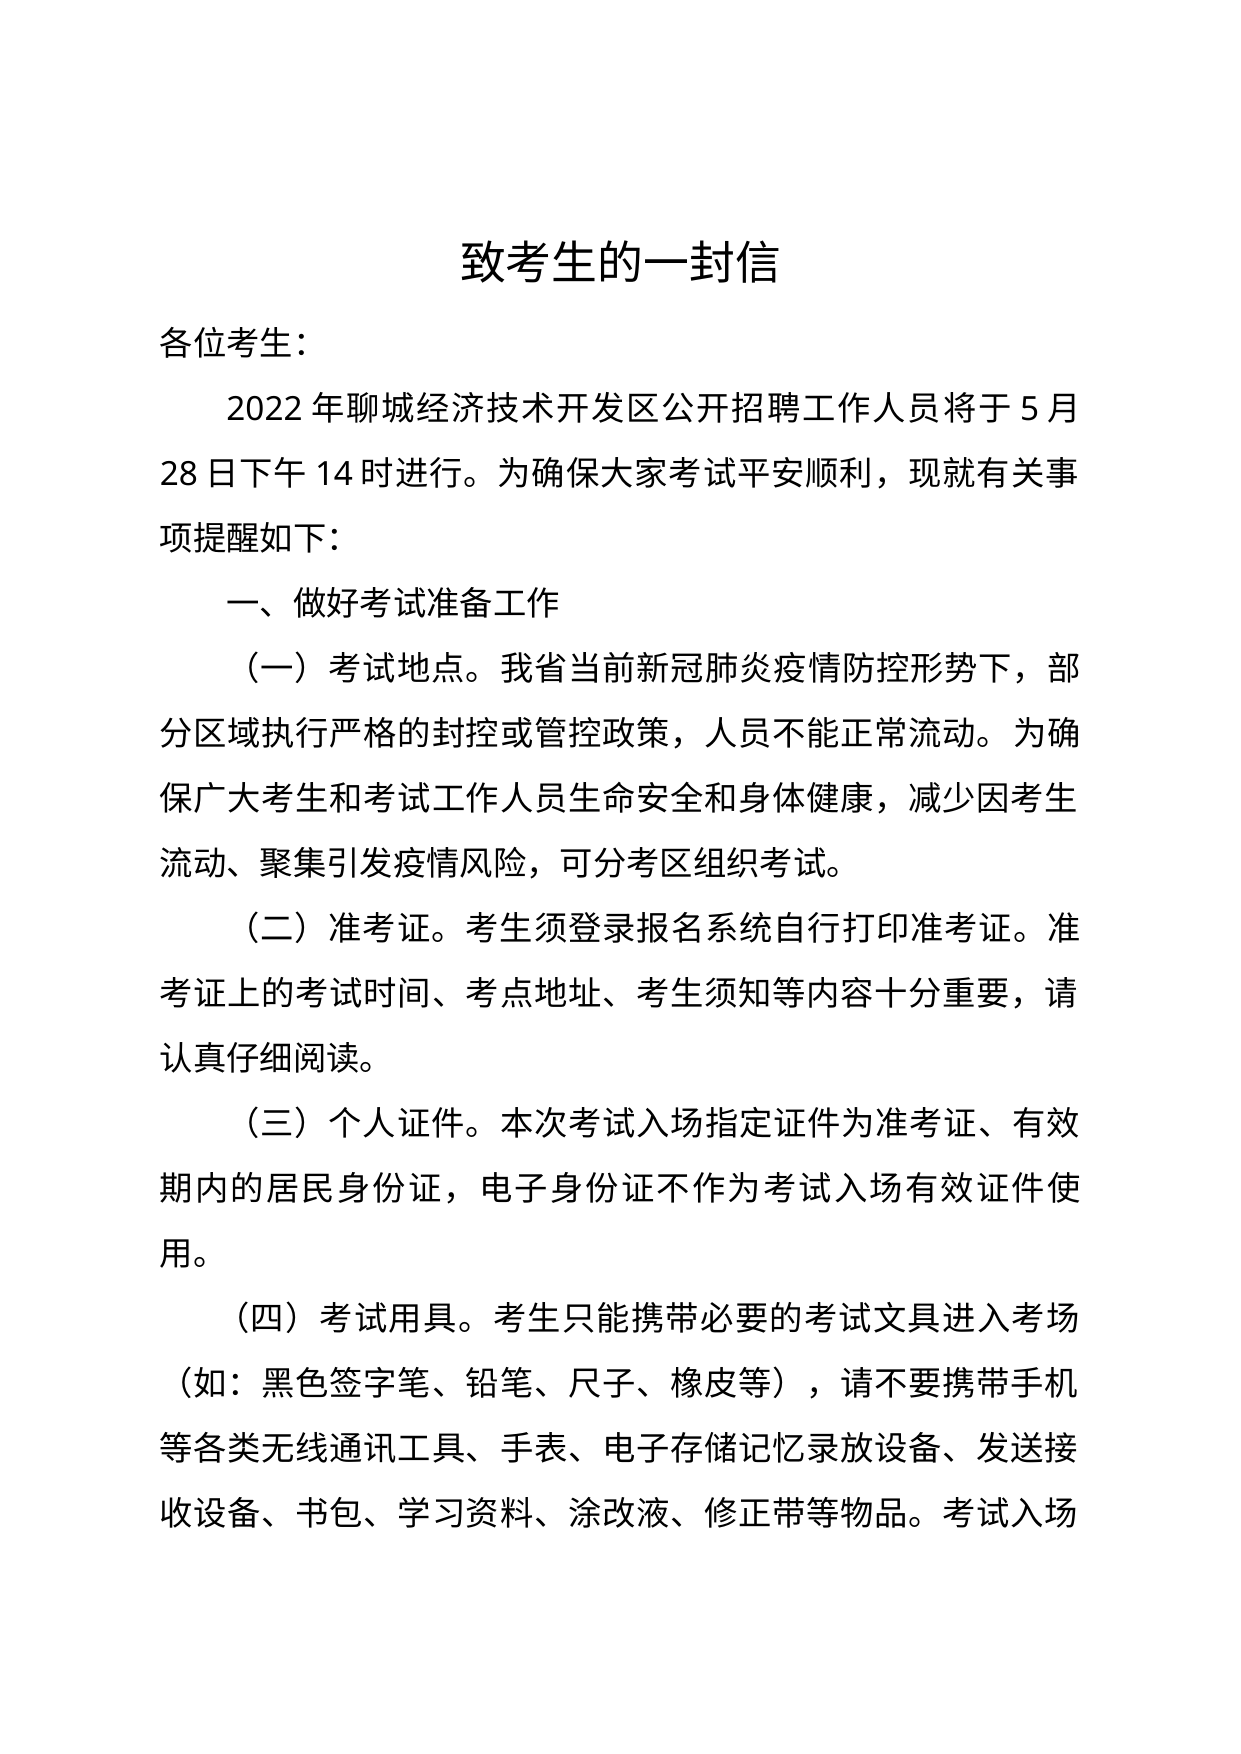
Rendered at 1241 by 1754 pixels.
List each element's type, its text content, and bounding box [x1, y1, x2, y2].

text （一）考试地点。我省当前新冠肺炎疫情防控形势下，部分区域执行严格的封控或管控政策，人员不能正常流动。为确保广大考生和考试工作人员生命安全和身体健康，减少因考生流动、聚集引发疫情风险，可分考区组织考试。 [159, 633, 1081, 893]
text （三）个人证件。本次考试入场指定证件为准考证、有效期内的居民身份证，电子身份证不作为考试入场有效证件使用。 [159, 1088, 1081, 1283]
text （二）准考证。考生须登录报名系统自行打印准考证。准考证上的考试时间、考点地址、考生须知等内容十分重要，请认真仔细阅读。 [159, 893, 1081, 1088]
text 致考生的一封信 [159, 211, 1081, 308]
text 各位考生： [159, 308, 1081, 373]
text 一、做好考试准备工作 [159, 568, 1081, 633]
text 2022年聊城经济技术开发区公开招聘工作人员将于5月28日下午14时进行。为确保大家考试平安顺利，现就有关事项提醒如下： [159, 373, 1081, 568]
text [159, 1283, 1081, 1543]
